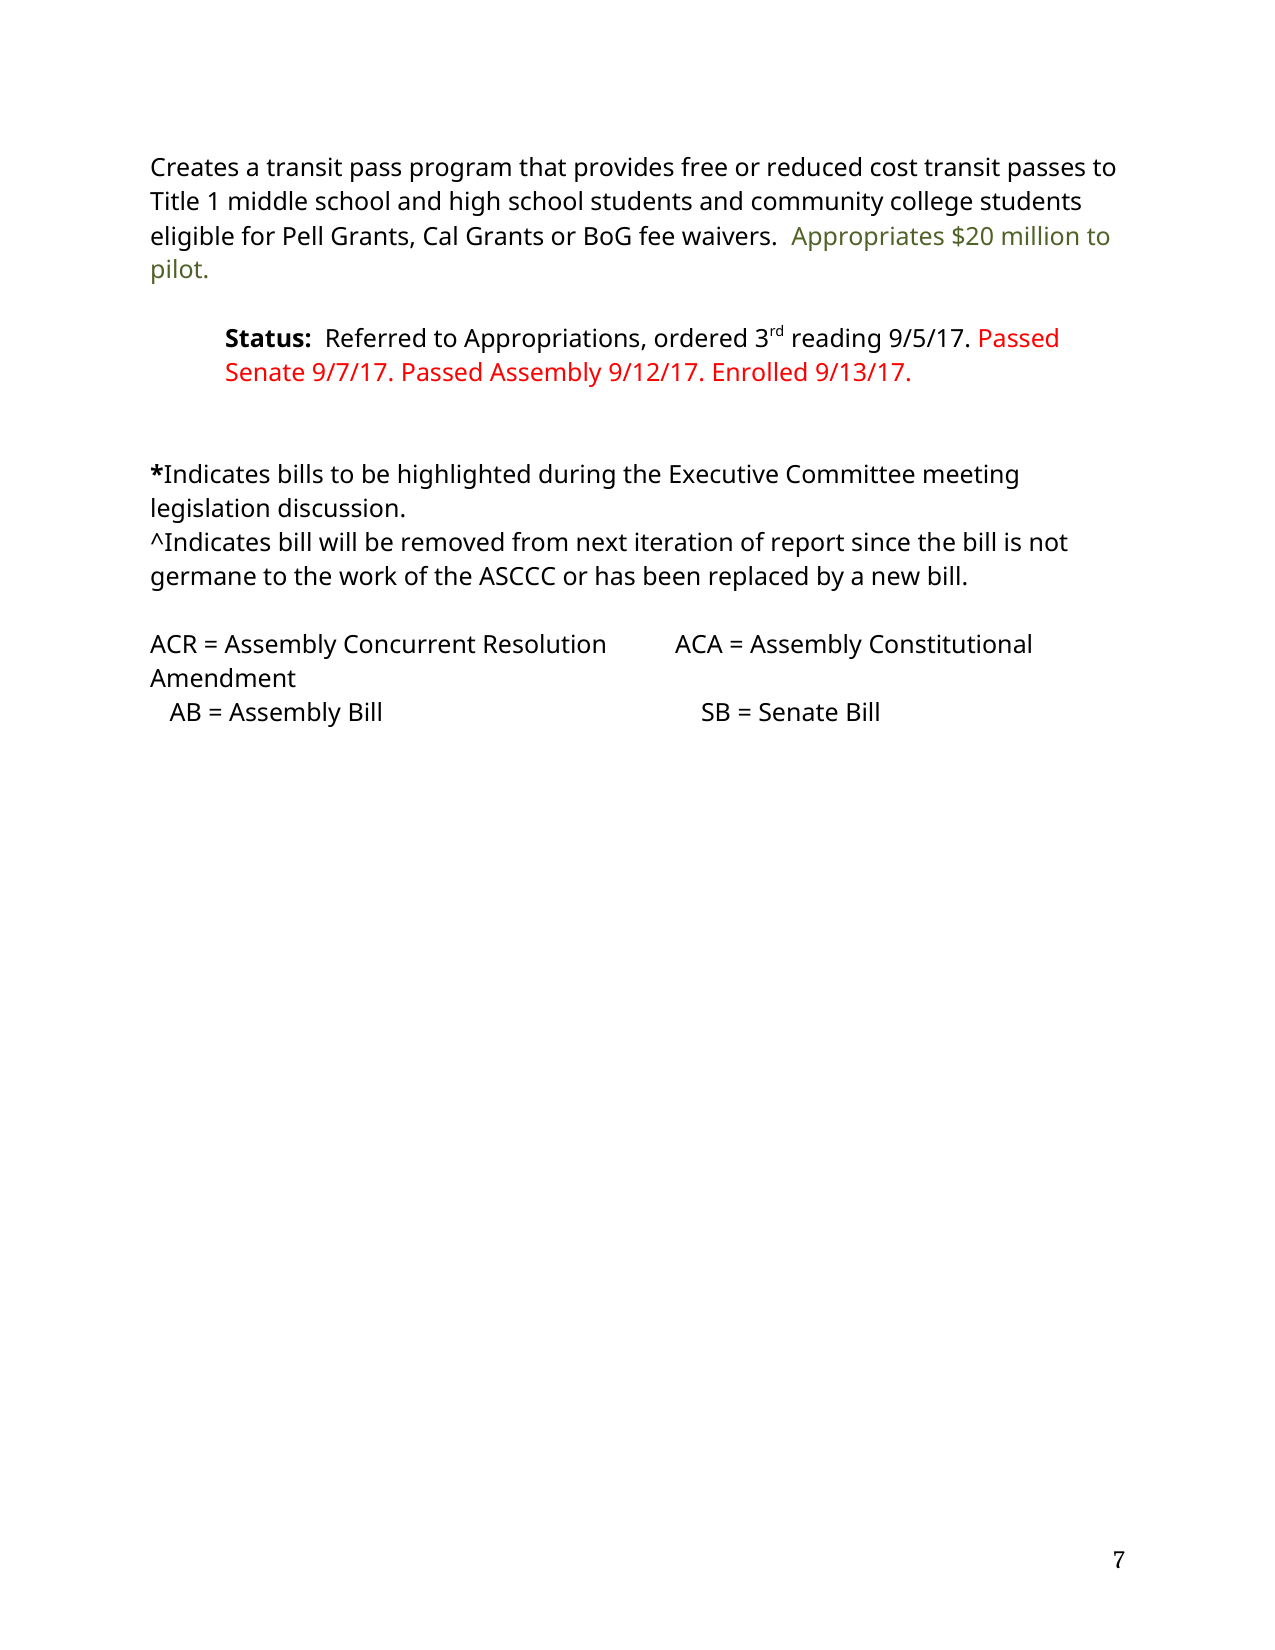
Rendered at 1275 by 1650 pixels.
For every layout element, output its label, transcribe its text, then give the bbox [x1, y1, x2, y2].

text Creates a transit pass program that provides free or reduced cost transit passes to Title 1 middle school and high school students and community college students eligible for Pell Grants, Cal Grants or BoG fee waivers. Appropriates $20 million to pilot. [150, 150, 1125, 286]
text AB = Assembly Bill SB = Senate Bill [150, 695, 1125, 729]
text Status: Referred to Appropriations, ordered 3rd reading 9/5/17. Passed Senate 9/7/17. Passed Assembly 9/12/17. Enrolled 9/13/17. [225, 320, 1125, 388]
text *Indicates bills to be highlighted during the Executive Committee meeting legislation discussion. [150, 457, 1125, 525]
text ^Indicates bill will be removed from next iteration of report since the bill is not germane to the work of the ASCCC or has been replaced by a new bill. [150, 525, 1125, 593]
text ACR = Assembly Concurrent Resolution ACA = Assembly Constitutional Amendment [150, 627, 1125, 695]
